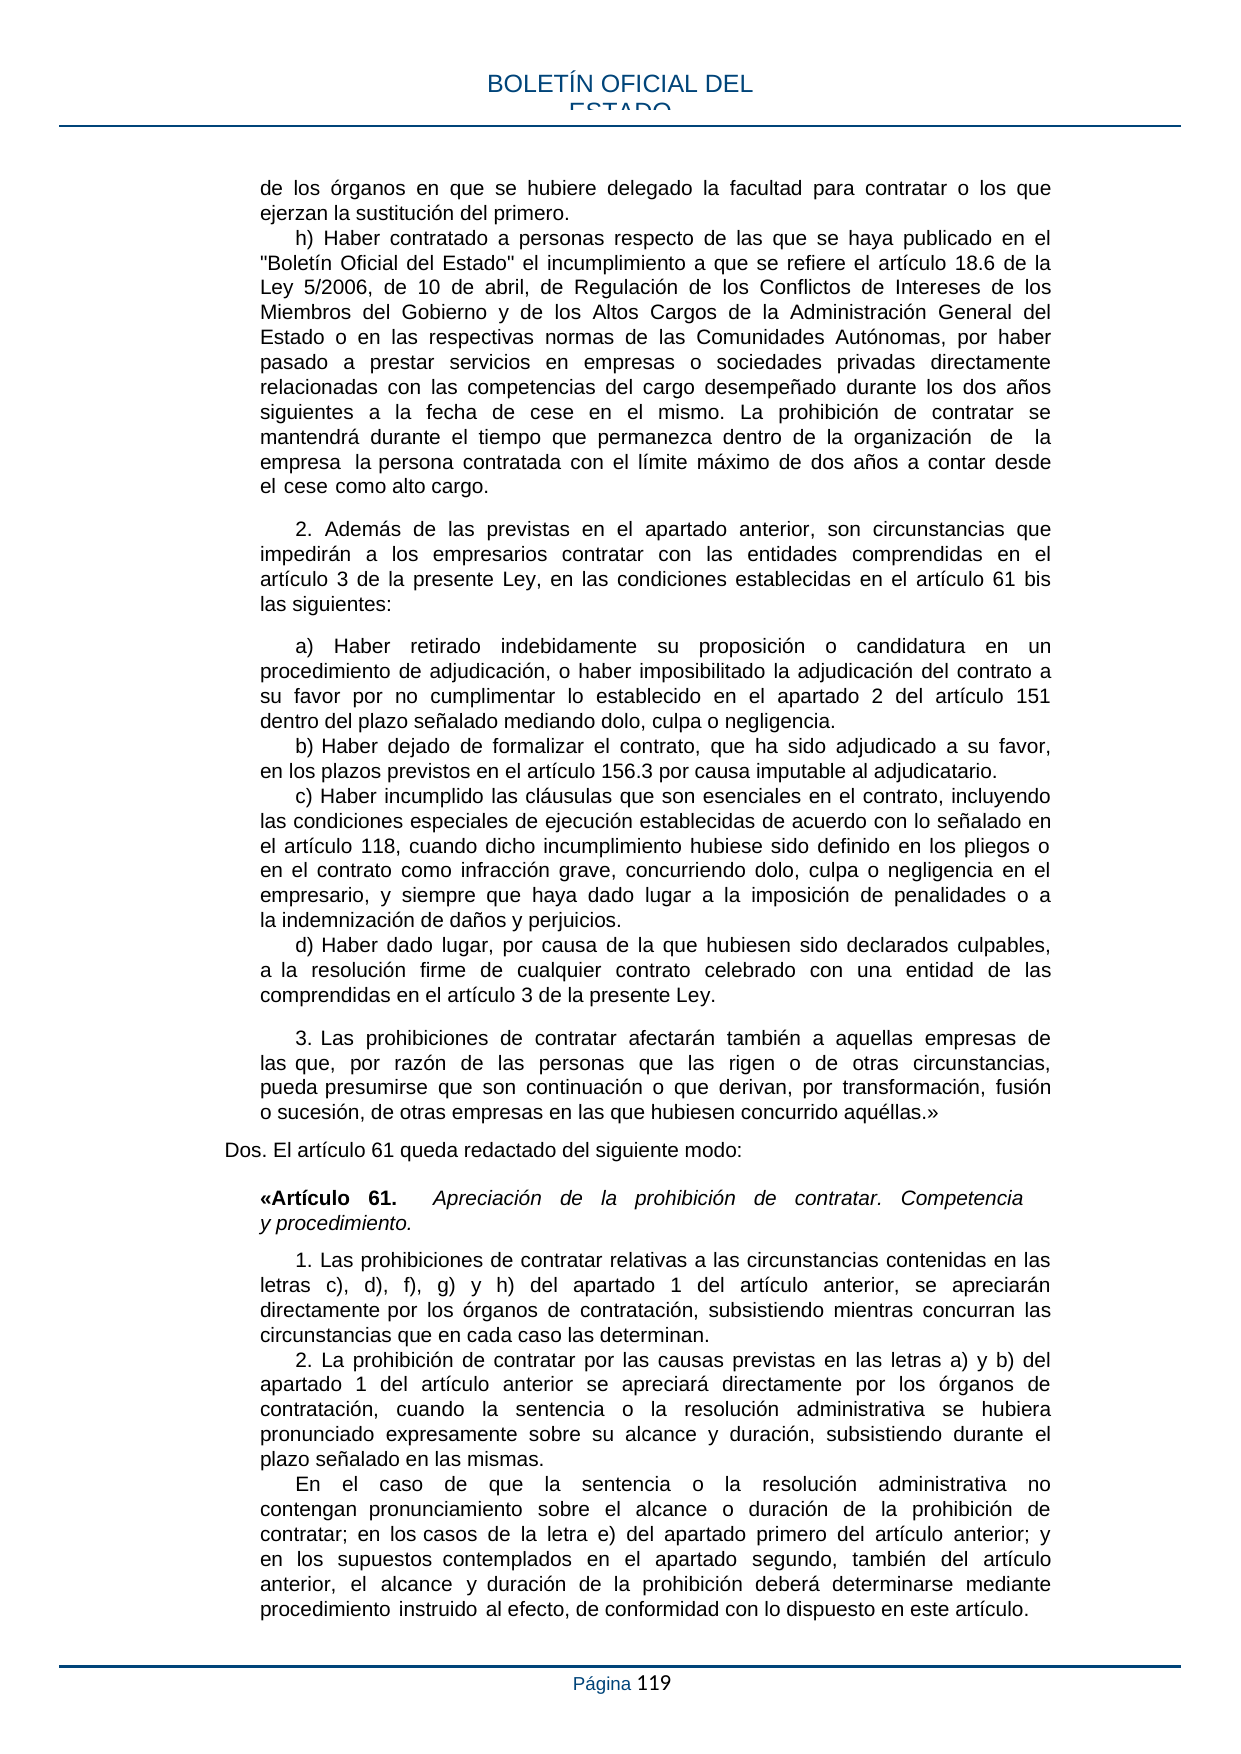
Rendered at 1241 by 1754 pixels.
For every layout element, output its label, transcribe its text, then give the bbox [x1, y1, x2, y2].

list Haber retirado indebidamente su proposición o candidatura en un procedimiento de adjudicación, o haber imposibilitado la adjudicación del contrato a su favor por no cumplimentar lo establecido en el apartado 2 del artículo 151 dentro del plazo señalado mediando dolo, culpa o negligencia. [260, 634, 1051, 733]
text de los órganos en que se hubiere delegado la facultad para contratar o los que ejerzan la sustitución del primero. [260, 176, 1117, 224]
list Las prohibiciones de contratar afectarán también a aquellas empresas de las que, por razón de las personas que las rigen o de otras circunstancias, pueda presumirse que son continuación o que derivan, por transformación, fusión o sucesión, de otras empresas en las que hubiesen concurrido aquéllas.» [260, 1025, 1051, 1124]
list Haber dejado de formalizar el contrato, que ha sido adjudicado a su favor, en los plazos previstos en el artículo 156.3 por causa imputable al adjudicatario. [260, 734, 1051, 783]
list Haber dado lugar, por causa de la que hubiesen sido declarados culpables, a la resolución firme de cualquier contrato celebrado con una entidad de las comprendidas en el artículo 3 de la presente Ley. [260, 933, 1051, 1007]
list La prohibición de contratar por las causas previstas en las letras a) y b) del apartado 1 del artículo anterior se apreciará directamente por los órganos de contratación, cuando la sentencia o la resolución administrativa se hubiera pronunciado expresamente sobre su alcance y duración, subsistiendo durante el plazo señalado en las mismas. [260, 1347, 1051, 1471]
list Haber incumplido las cláusulas que son esenciales en el contrato, incluyendo las condiciones especiales de ejecución establecidas de acuerdo con lo señalado en el artículo 118, cuando dicho incumplimiento hubiese sido definido en los pliegos o en el contrato como infracción grave, concurriendo dolo, culpa o negligencia en el empresario, y siempre que haya dado lugar a la imposición de penalidades o a la indemnización de daños y perjuicios. [260, 784, 1051, 932]
text En el caso de que la sentencia o la resolución administrativa no contengan pronunciamiento sobre el alcance o duración de la prohibición de contratar; en los casos de la letra e) del apartado primero del artículo anterior; y en los supuestos contemplados en el apartado segundo, también del artículo anterior, el alcance y duración de la prohibición deberá determinarse mediante procedimiento instruido al efecto, de conformidad con lo dispuesto en este artículo. [260, 1472, 1051, 1620]
text «Artículo 61. Apreciación de la prohibición de contratar. Competencia y procedimiento. [260, 1186, 1051, 1235]
list Haber contratado a personas respecto de las que se haya publicado en el "Boletín Oficial del Estado" el incumplimiento a que se refiere el artículo 18.6 de la Ley 5/2006, de 10 de abril, de Regulación de los Conflictos de Intereses de los Miembros del Gobierno y de los Altos Cargos de la Administración General del Estado o en las respectivas normas de las Comunidades Autónomas, por haber pasado a prestar servicios en empresas o sociedades privadas directamente relacionadas con las competencias del cargo desempeñado durante los dos años siguientes a la fecha de cese en el mismo. La prohibición de contratar se mantendrá durante el tiempo que permanezca dentro de la organización de la empresa la persona contratada con el límite máximo de dos años a contar desde el cese como alto cargo. [260, 225, 1051, 498]
list Además de las previstas en el apartado anterior, son circunstancias que impedirán a los empresarios contratar con las entidades comprendidas en el artículo 3 de la presente Ley, en las condiciones establecidas en el artículo 61 bis las siguientes: [260, 517, 1051, 616]
text Dos. El artículo 61 queda redactado del siguiente modo: [224, 1137, 1194, 1161]
list Las prohibiciones de contratar relativas a las circunstancias contenidas en las letras c), d), f), g) y h) del apartado 1 del artículo anterior, se apreciarán directamente por los órganos de contratación, subsistiendo mientras concurran las circunstancias que en cada caso las determinan. [260, 1248, 1051, 1346]
